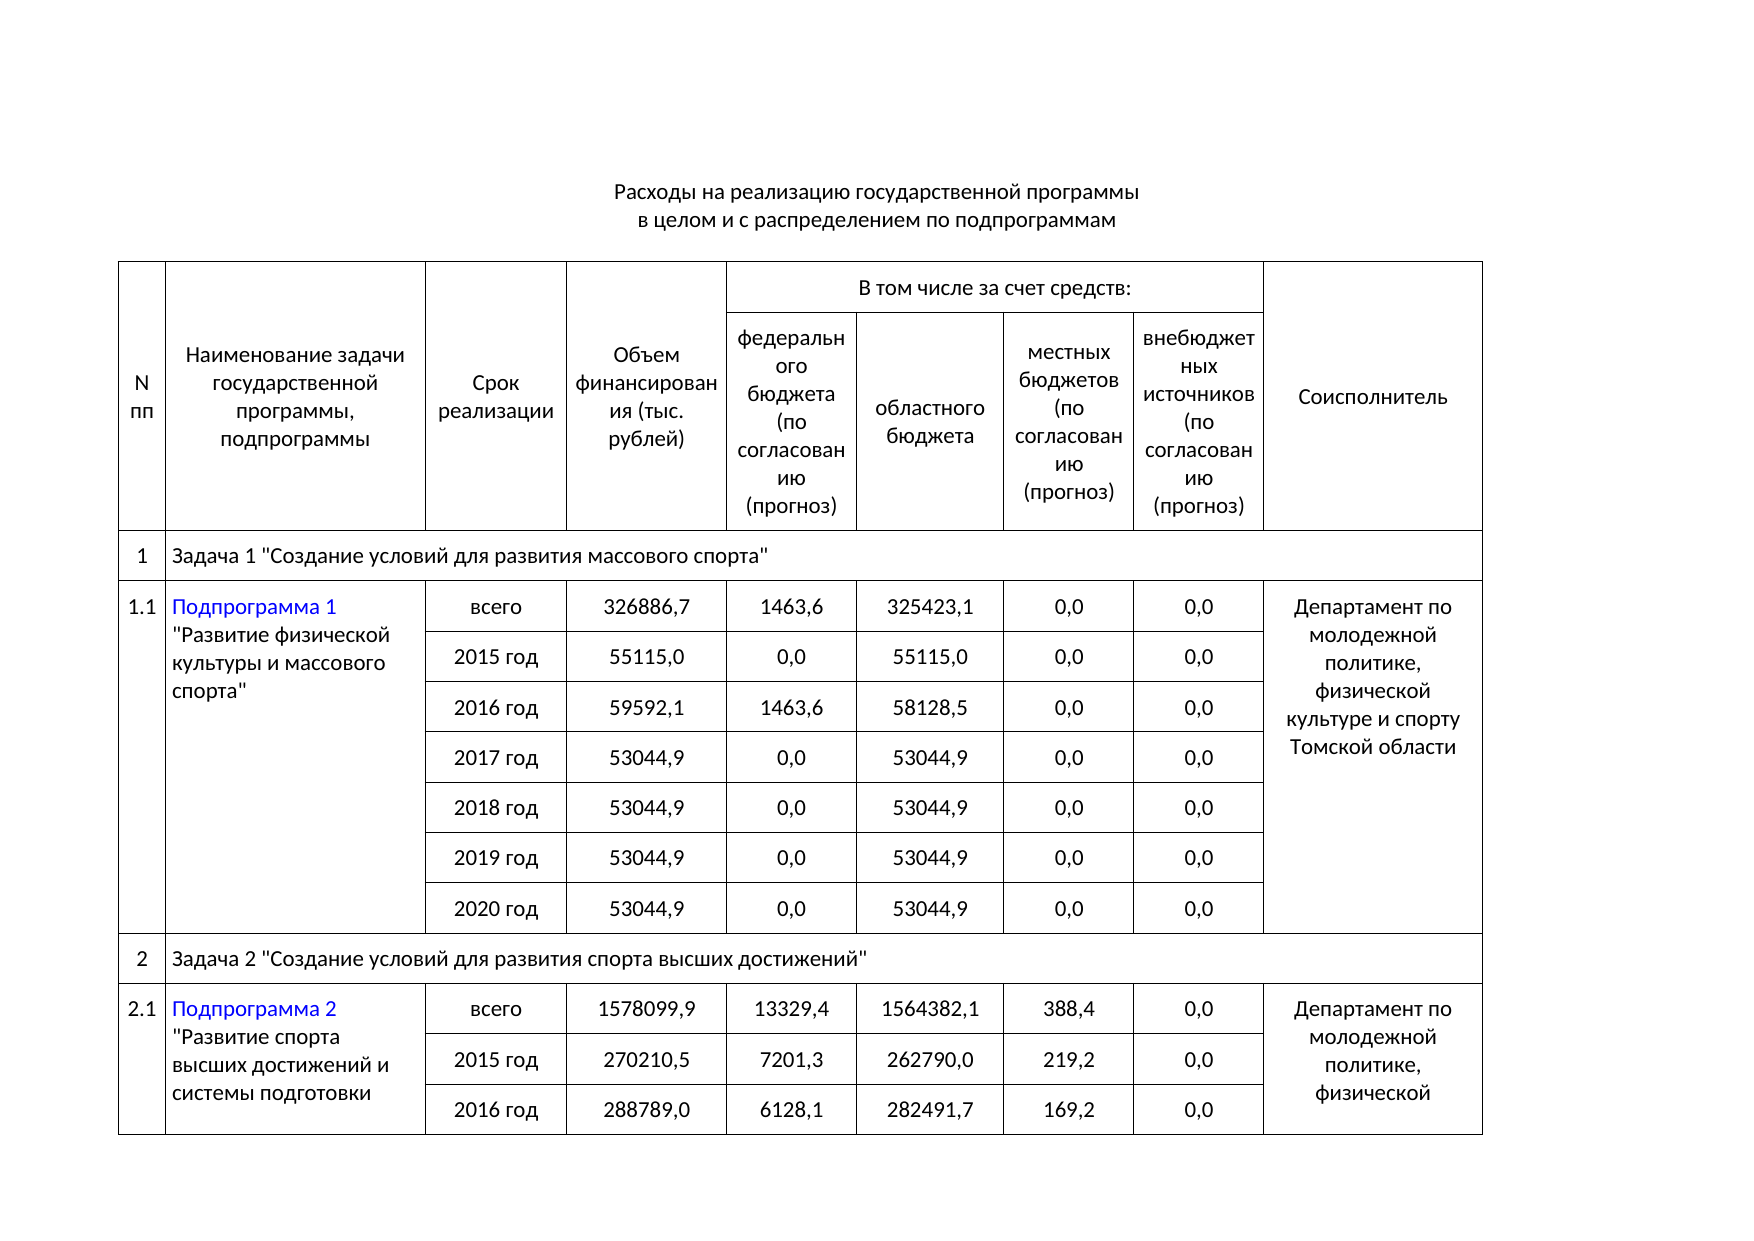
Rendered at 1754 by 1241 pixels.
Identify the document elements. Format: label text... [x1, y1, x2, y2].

table_cell 0,0 [727, 883, 856, 932]
table_cell 0,0 [1134, 984, 1263, 1033]
table_header В том числе за счет средств: [727, 262, 1263, 312]
table_cell 0,0 [1004, 883, 1133, 932]
table_cell 13329,4 [727, 984, 856, 1033]
table_cell 53044,9 [567, 732, 726, 782]
table_cell внебюджетных источников (по согласованию (прогноз) [1134, 313, 1263, 530]
table_cell 55115,0 [857, 632, 1003, 681]
table_cell 2016 год [426, 1085, 566, 1134]
table_cell 282491,7 [857, 1085, 1003, 1134]
table_cell 2016 год [426, 682, 566, 731]
table_cell 326886,7 [567, 581, 726, 631]
table_cell 2.1 [119, 984, 165, 1134]
table_cell 0,0 [1004, 581, 1133, 631]
table_cell 219,2 [1004, 1034, 1133, 1083]
table_cell 0,0 [1004, 632, 1133, 681]
table_cell 1.1 [119, 581, 165, 932]
table_cell 2 [119, 934, 165, 983]
table_cell 0,0 [727, 732, 856, 782]
table_cell 0,0 [1004, 783, 1133, 832]
table_cell Задача 2 "Создание условий для развития спорта высших достижений" [166, 934, 1482, 983]
table_header Наименование задачи государственной программы, подпрограммы [166, 262, 425, 530]
table_cell 2017 год [426, 732, 566, 782]
table_cell Подпрограмма 1 "Развитие физической культуры и массового спорта" [166, 581, 425, 932]
text в целом и с распределением по подпрограммам [118, 205, 1636, 233]
table_header Объем финансирования (тыс. рублей) [567, 262, 726, 530]
table_cell 2019 год [426, 833, 566, 882]
table_cell 0,0 [1134, 632, 1263, 681]
table_cell всего [426, 581, 566, 631]
table_cell Подпрограмма 2 "Развитие спорта высших достижений и системы подготовки спортивного резерва" [166, 984, 425, 1134]
table_cell 0,0 [1134, 883, 1263, 932]
table_cell Департамент по молодежной политике, физической культуре и спорту Томской области [1264, 984, 1482, 1134]
table_cell 2015 год [426, 632, 566, 681]
table_cell 53044,9 [857, 783, 1003, 832]
table_cell 0,0 [1134, 1034, 1263, 1083]
table_cell 55115,0 [567, 632, 726, 681]
table_cell 53044,9 [857, 833, 1003, 882]
table_cell 0,0 [727, 833, 856, 882]
table_cell 169,2 [1004, 1085, 1133, 1134]
table_cell 1 [119, 531, 165, 580]
table_cell 0,0 [1134, 783, 1263, 832]
table_cell 388,4 [1004, 984, 1133, 1033]
text Расходы на реализацию государственной программы [118, 177, 1636, 205]
table_cell 53044,9 [857, 883, 1003, 932]
table_cell 1564382,1 [857, 984, 1003, 1033]
table_cell областного бюджета [857, 313, 1003, 530]
table_header Срок реализации [426, 262, 566, 530]
table_cell 0,0 [1134, 732, 1263, 782]
table_cell Задача 1 "Создание условий для развития массового спорта" [166, 531, 1482, 580]
table_cell Департамент по молодежной политике, физической культуре и спорту Томской области [1264, 581, 1482, 932]
table_cell 53044,9 [567, 883, 726, 932]
table_cell 6128,1 [727, 1085, 856, 1134]
table_cell 262790,0 [857, 1034, 1003, 1083]
table_cell 53044,9 [857, 732, 1003, 782]
table_cell 0,0 [1004, 682, 1133, 731]
table_cell 2020 год [426, 883, 566, 932]
table_cell 0,0 [1134, 833, 1263, 882]
table_cell 1463,6 [727, 581, 856, 631]
table_cell 0,0 [1004, 732, 1133, 782]
table_cell 0,0 [1004, 833, 1133, 882]
table_header N пп [119, 262, 165, 530]
table_cell 2018 год [426, 783, 566, 832]
table_cell 59592,1 [567, 682, 726, 731]
table_cell 53044,9 [567, 783, 726, 832]
table_cell 0,0 [727, 632, 856, 681]
table_header Соисполнитель [1264, 262, 1482, 530]
table_cell 0,0 [1134, 682, 1263, 731]
table_cell местных бюджетов (по согласованию (прогноз) [1004, 313, 1133, 530]
table_cell 0,0 [1134, 581, 1263, 631]
table_cell 288789,0 [567, 1085, 726, 1134]
table_cell 53044,9 [567, 833, 726, 882]
table_cell 270210,5 [567, 1034, 726, 1083]
table_cell 0,0 [727, 783, 856, 832]
table_cell 1463,6 [727, 682, 856, 731]
table_cell 1578099,9 [567, 984, 726, 1033]
table_cell федерального бюджета (по согласованию (прогноз) [727, 313, 856, 530]
table_cell всего [426, 984, 566, 1033]
table_cell 0,0 [1134, 1085, 1263, 1134]
table_cell 7201,3 [727, 1034, 856, 1083]
table_cell 58128,5 [857, 682, 1003, 731]
table_cell 325423,1 [857, 581, 1003, 631]
table_cell 2015 год [426, 1034, 566, 1083]
